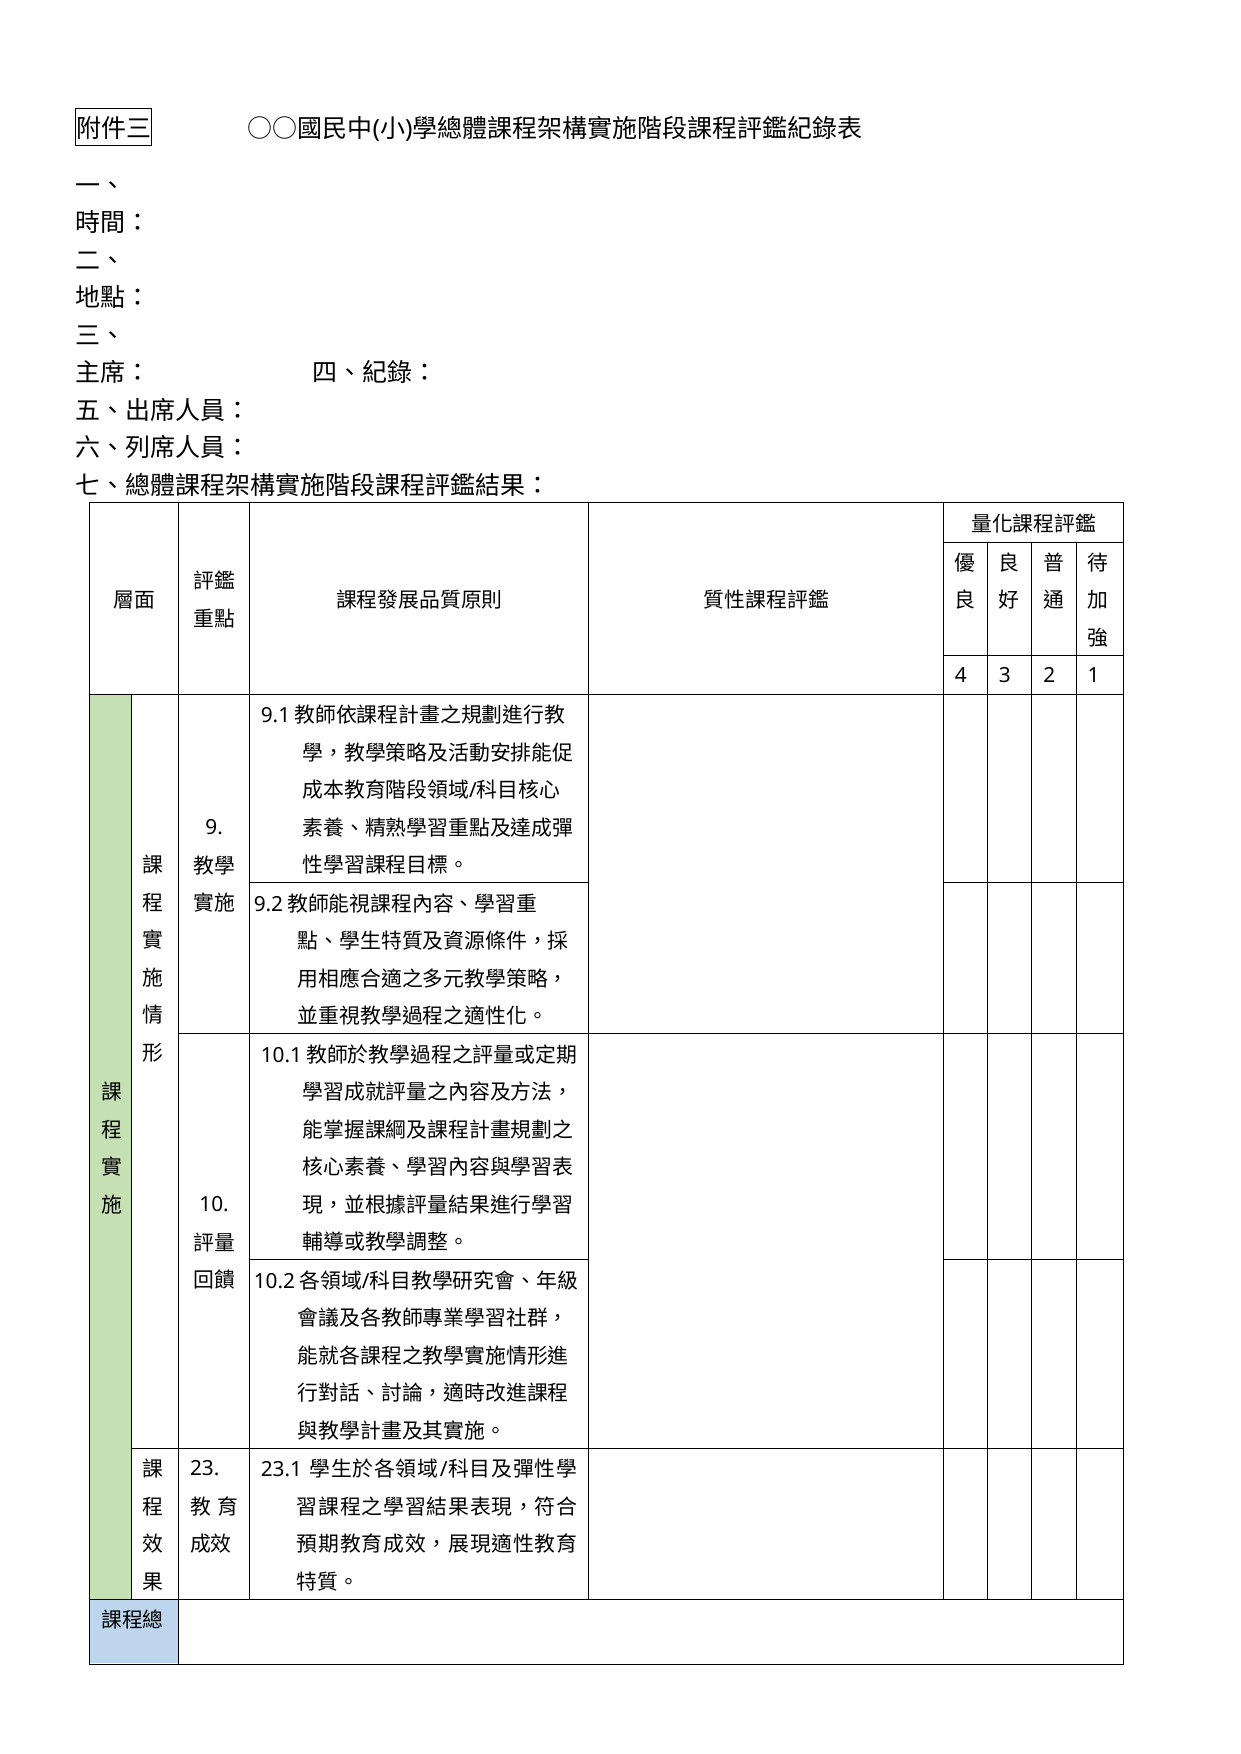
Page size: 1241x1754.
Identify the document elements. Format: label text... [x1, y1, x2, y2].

table_cell 1 [1077, 656, 1123, 694]
table_cell 課程實施 [90, 695, 131, 1599]
table_cell 待加強 [1077, 543, 1123, 655]
table_cell [988, 695, 1031, 882]
table_cell [1032, 1260, 1076, 1448]
table_cell [1032, 1449, 1076, 1599]
table_header 層面 [90, 503, 178, 694]
table_cell [944, 1260, 987, 1448]
table_cell 23. 教育成效 [179, 1449, 249, 1599]
text 五、出席人員： [75, 389, 1165, 427]
table_cell 9.2教師能視課程內容、學習重點、學生特質及資源條件，採用相應合適之多元教學策略，並重視教學過程之適性化。 [250, 883, 588, 1033]
table_cell [1077, 695, 1123, 882]
table_cell [1032, 1034, 1076, 1259]
table_cell [1032, 883, 1076, 1033]
text 七、總體課程架構實施階段課程評鑑結果： [75, 464, 1165, 502]
list 時間： [75, 164, 1165, 239]
table_cell 9.1教師依課程計畫之規劃進行教學，教學策略及活動安排能促成本教育階段領域/科目核心素養、精熟學習重點及達成彈性學習課程目標。 [250, 695, 588, 882]
table_cell 課程效果 [132, 1449, 178, 1599]
table_cell [1077, 1260, 1123, 1448]
table_cell [1077, 1449, 1123, 1599]
table_cell [944, 1449, 987, 1599]
table_cell [944, 1034, 987, 1259]
table_cell 4 [944, 656, 987, 694]
table_cell [988, 883, 1031, 1033]
table_cell [944, 695, 987, 882]
table_cell [589, 695, 943, 1033]
text 六、列席人員： [75, 427, 1165, 464]
table_cell 課程總體架構綜合性課程評鑑紀錄與建議 [90, 1600, 178, 1663]
table_cell [1032, 695, 1076, 882]
list 主席： 四、紀錄： [75, 314, 1165, 389]
table_header 量化課程評鑑 [944, 503, 1123, 542]
table_cell 良好 [988, 543, 1031, 655]
table_cell 10.2各領域/科目教學研究會、年級會議及各教師專業學習社群，能就各課程之教學實施情形進行對話、討論，適時改進課程與教學計畫及其實施。 [250, 1260, 588, 1448]
table_cell 普通 [1032, 543, 1076, 655]
text 附件三 ○○國民中(小)學總體課程架構實施階段課程評鑑紀錄表 [75, 89, 1165, 164]
table_cell [589, 1034, 943, 1448]
table_header 評鑑重點 [179, 503, 249, 694]
table_cell 2 [1032, 656, 1076, 694]
table_cell 9. 教學實施 [179, 695, 249, 1033]
table_cell [988, 1034, 1031, 1259]
table_cell [1077, 883, 1123, 1033]
table_cell 10.1教師於教學過程之評量或定期學習成就評量之內容及方法，能掌握課綱及課程計畫規劃之核心素養、學習內容與學習表現，並根據評量結果進行學習輔導或教學調整。 [250, 1034, 588, 1259]
table_cell [179, 1600, 1123, 1663]
list 地點： [75, 239, 1165, 314]
table_cell 10. 評量回饋 [179, 1034, 249, 1448]
table_cell [988, 1260, 1031, 1448]
table_header 課程發展品質原則 [250, 503, 588, 694]
table_cell 23.1 學生於各領域/科目及彈性學習課程之學習結果表現，符合預期教育成效，展現適性教育特質。 [250, 1449, 588, 1599]
table_cell [589, 1449, 943, 1599]
table_cell 優良 [944, 543, 987, 655]
table_cell [988, 1449, 1031, 1599]
table_header 質性課程評鑑 [589, 503, 943, 694]
table_cell 3 [988, 656, 1031, 694]
table_cell [1077, 1034, 1123, 1259]
table_cell 課程實施情形 [132, 695, 178, 1448]
table_cell [944, 883, 987, 1033]
